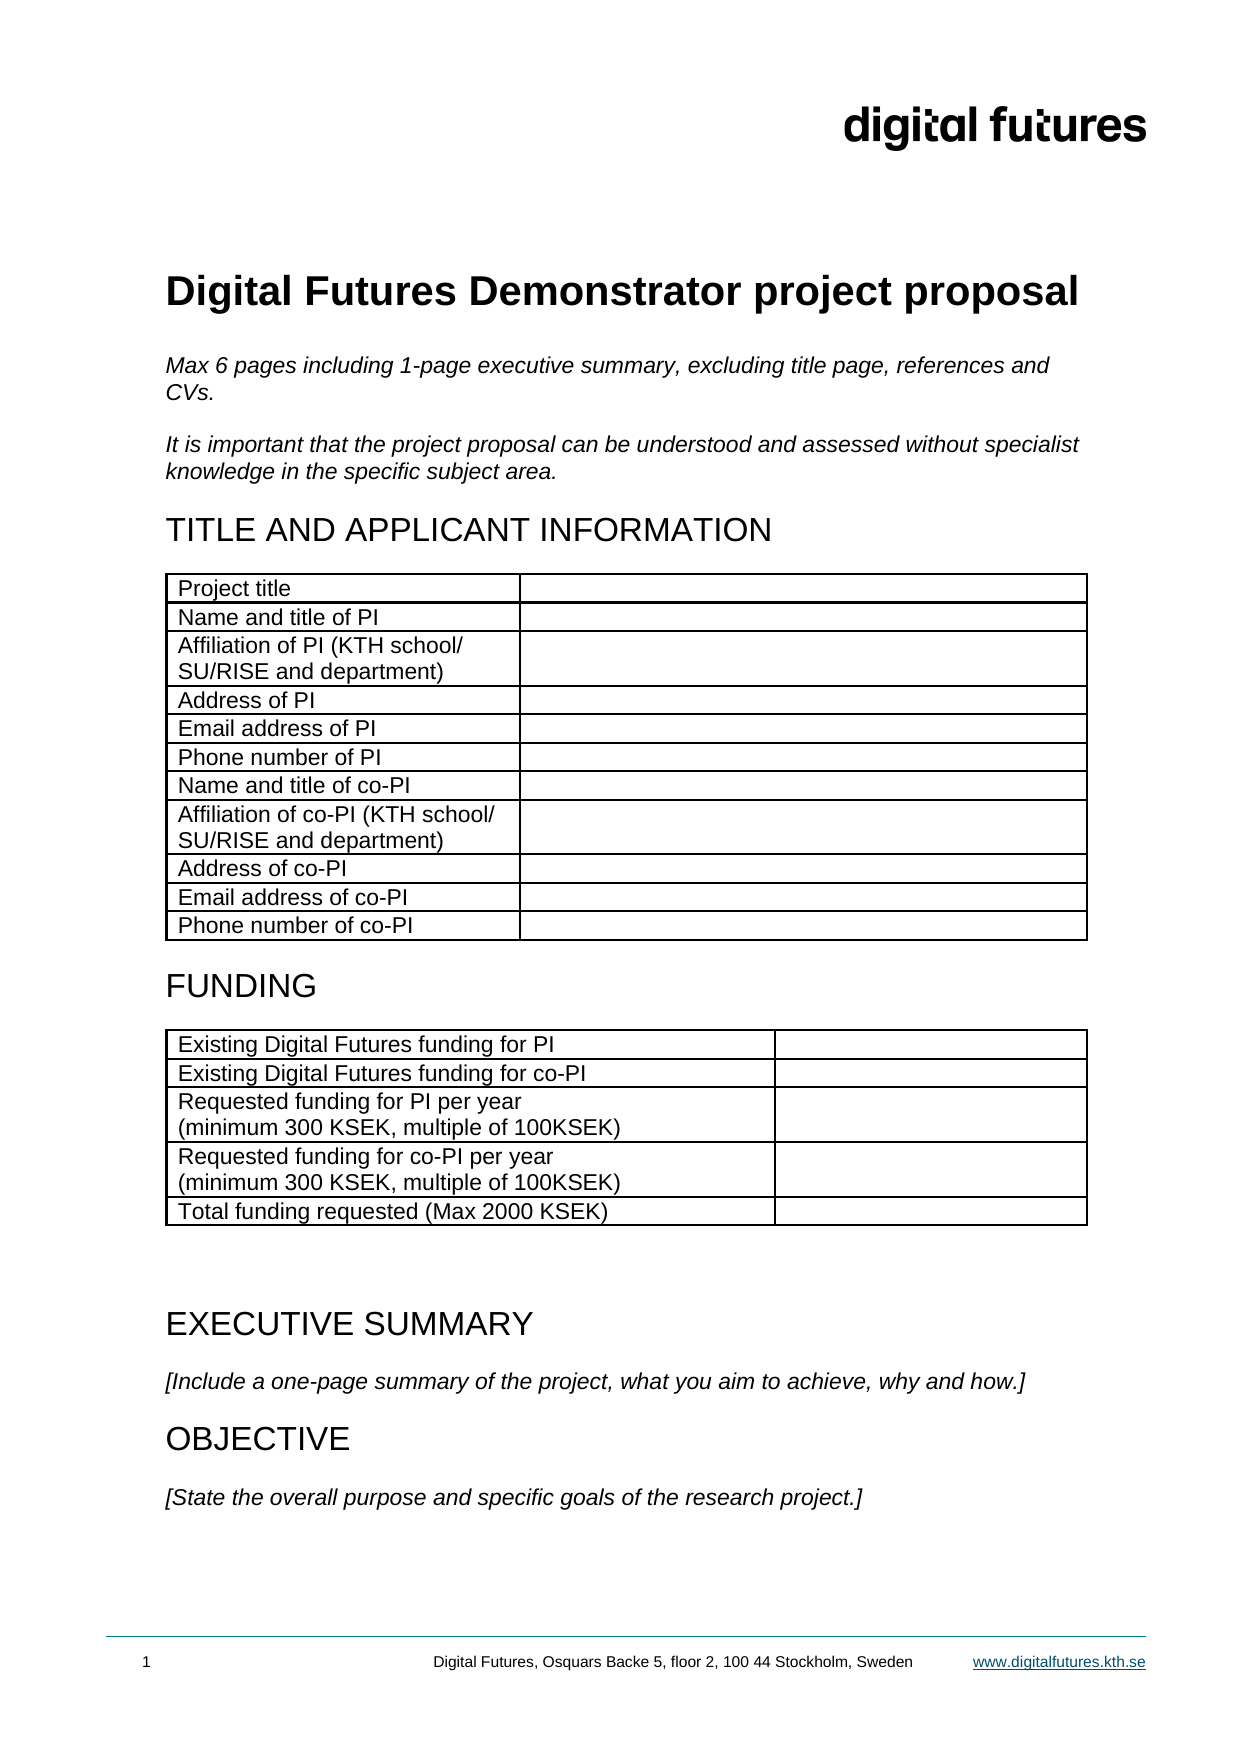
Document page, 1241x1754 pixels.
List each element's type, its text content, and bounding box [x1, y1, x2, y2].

table_cell [521, 801, 1086, 853]
table_cell Name and title of co-PI [168, 772, 519, 798]
table_cell [776, 1060, 1086, 1086]
table_cell [521, 855, 1086, 882]
table_cell [776, 1198, 1086, 1224]
table_cell Address of co-PI [168, 855, 519, 882]
table_cell [521, 912, 1086, 938]
subtitle Executive summary [165, 1304, 1087, 1343]
table_cell Email address of co-PI [168, 884, 519, 910]
table_cell [776, 1143, 1086, 1196]
table_cell [521, 884, 1086, 910]
picture [844, 106, 1146, 151]
text [Include a one-page summary of the project, what you aim to achieve, why and how.] [165, 1368, 1087, 1394]
subtitle Title and applicant information [165, 509, 1087, 548]
table_cell Total funding requested (Max 2000 KSEK) [168, 1198, 774, 1224]
table_cell [521, 744, 1086, 770]
subtitle Funding [165, 966, 1087, 1004]
table_cell [521, 715, 1086, 742]
table_cell Phone number of PI [168, 744, 519, 770]
subtitle Objective [165, 1419, 1087, 1458]
table_cell Requested funding for co-PI per year (minimum 300 KSEK, multiple of 100KSEK) [168, 1143, 774, 1196]
table_cell Phone number of co-PI [168, 912, 519, 938]
table_cell [521, 687, 1086, 713]
text It is important that the project proposal can be understood and assessed without specialist knowledge in the specific subject area. [165, 430, 1087, 484]
table_cell Requested funding for PI per year (minimum 300 KSEK, multiple of 100KSEK) [168, 1088, 774, 1141]
text Digital Futures Demonstrator project proposal [165, 266, 1087, 314]
table_cell Existing Digital Futures funding for co-PI [168, 1060, 774, 1086]
table_cell Affiliation of PI (KTH school/ SU/RISE and department) [168, 632, 519, 685]
table_cell Address of PI [168, 687, 519, 713]
table_header [521, 575, 1086, 601]
table_cell Name and title of PI [168, 604, 519, 630]
table_header Project title [168, 575, 519, 601]
table_cell [521, 632, 1086, 685]
text [State the overall purpose and specific goals of the research project.] [165, 1483, 1087, 1510]
table_cell [776, 1088, 1086, 1141]
table_cell [521, 772, 1086, 798]
table_cell Email address of PI [168, 715, 519, 742]
table_header [776, 1031, 1086, 1057]
table_cell [521, 604, 1086, 630]
text Max 6 pages including 1-page executive summary, excluding title page, references and CVs. [165, 351, 1087, 405]
table_header Existing Digital Futures funding for PI [168, 1031, 774, 1057]
table_cell Affiliation of co-PI (KTH school/ SU/RISE and department) [168, 801, 519, 853]
